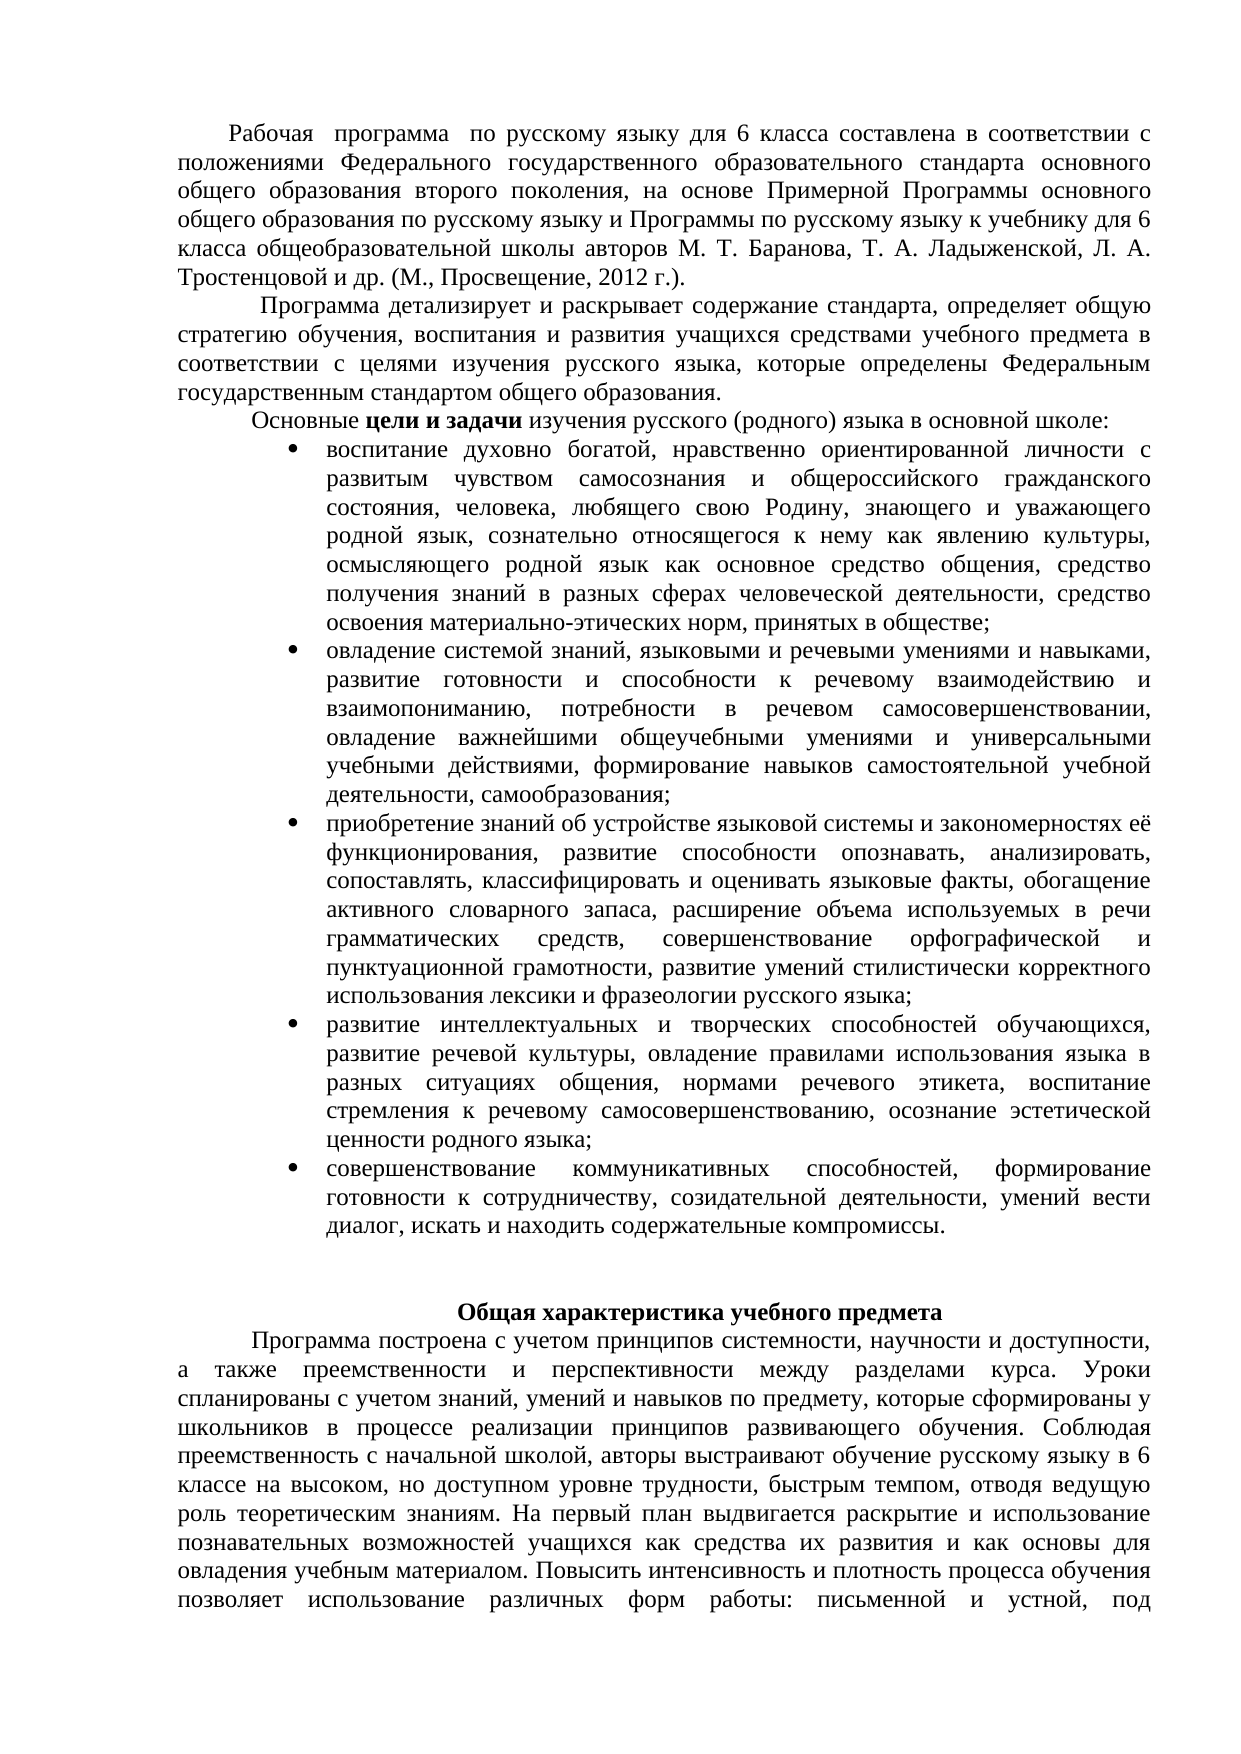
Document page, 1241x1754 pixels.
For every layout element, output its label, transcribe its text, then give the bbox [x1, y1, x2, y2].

text Рабочая программа по русскому языку для 6 класса составлена в соответствии с положениями Федерального государственного образовательного стандарта основного общего образования второго поколения, на основе Примерной Программы основного общего образования по русскому языку и Программы по русскому языку к учебнику для 6 класса общеобразовательной школы авторов М. Т. Баранова, Т. А. Ладыженской, Л. А. Тростенцовой и др. (М., Просвещение, 2012 г.). [177, 118, 1152, 291]
list совершенствование коммуникативных способностей, формирование готовности к сотрудничеству, созидательной деятельности, умений вести диалог, искать и находить содержательные компромиссы. [288, 1153, 1152, 1239]
list развитие интеллектуальных и творческих способностей обучающихся, развитие речевой культуры, овладение правилами использования языка в разных ситуациях общения, нормами речевого этикета, воспитание стремления к речевому самосовершенствованию, осознание эстетической ценности родного языка; [288, 1009, 1152, 1153]
text Программа детализирует и раскрывает содержание стандарта, определяет общую стратегию обучения, воспитания и развития учащихся средствами учебного предмета в соответствии с целями изучения русского языка, которые определены Федеральным государственным стандартом общего образования. [177, 291, 1152, 406]
text Основные цели и задачи изучения русского (родного) языка в основной школе: [177, 406, 1152, 434]
text Общая характеристика учебного предмета [177, 1297, 1152, 1326]
list приобретение знаний об устройстве языковой системы и закономерностях её функционирования, развитие способности опознавать, анализировать, сопоставлять, классифицировать и оценивать языковые факты, обогащение активного словарного запаса, расширение объема используемых в речи грамматических средств, совершенствование орфографической и пунктуационной грамотности, развитие умений стилистически корректного использования лексики и фразеологии русского языка; [288, 808, 1152, 1009]
list овладение системой знаний, языковыми и речевыми умениями и навыками, развитие готовности и способности к речевому взаимодействию и взаимопониманию, потребности в речевом самосовершенствовании, овладение важнейшими общеучебными умениями и универсальными учебными действиями, формирование навыков самостоятельной учебной деятельности, самообразования; [288, 636, 1152, 808]
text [177, 1326, 1152, 1613]
list воспитание духовно богатой, нравственно ориентированной личности с развитым чувством самосознания и общероссийского гражданского состояния, человека, любящего свою Родину, знающего и уважающего родной язык, сознательно относящегося к нему как явлению культуры, осмысляющего родной язык как основное средство общения, средство получения знаний в разных сферах человеческой деятельности, средство освоения материально-этических норм, принятых в обществе; [288, 434, 1152, 636]
